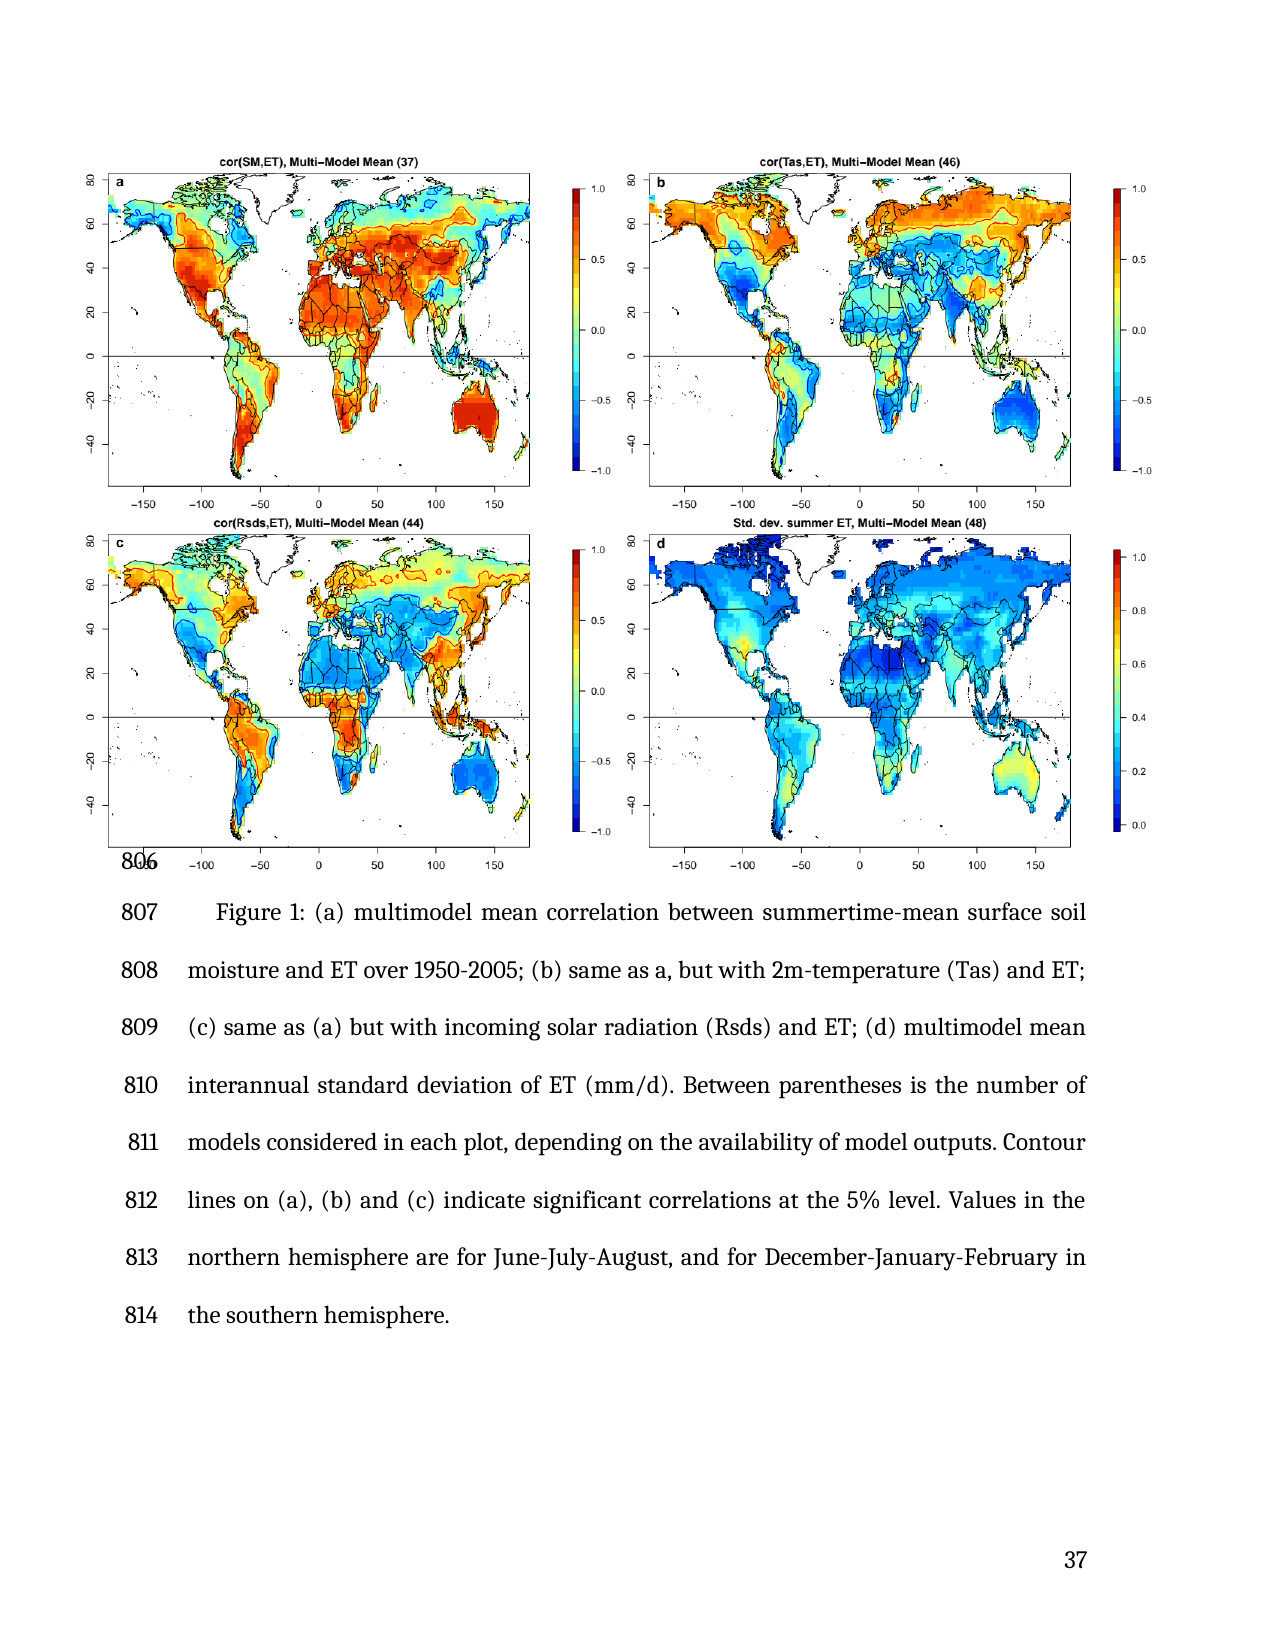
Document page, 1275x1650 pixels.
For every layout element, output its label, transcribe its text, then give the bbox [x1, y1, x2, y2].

text Figure 1: (a) multimodel mean correlation between summertime-mean surface soil moisture and ET over 1950-2005; (b) same as a, but with 2m-temperature (Tas) and ET; (c) same as (a) but with incoming solar radiation (Rsds) and ET; (d) multimodel mean interannual standard deviation of ET (mm/d). Between parentheses is the number of models considered in each plot, depending on the availability of model outputs. Contour lines on (a), (b) and (c) indicate significant correlations at the 5% level. Values in the northern hemisphere are for June-July-August, and for December-January-February in the southern hemisphere. [187, 898, 1087, 1329]
